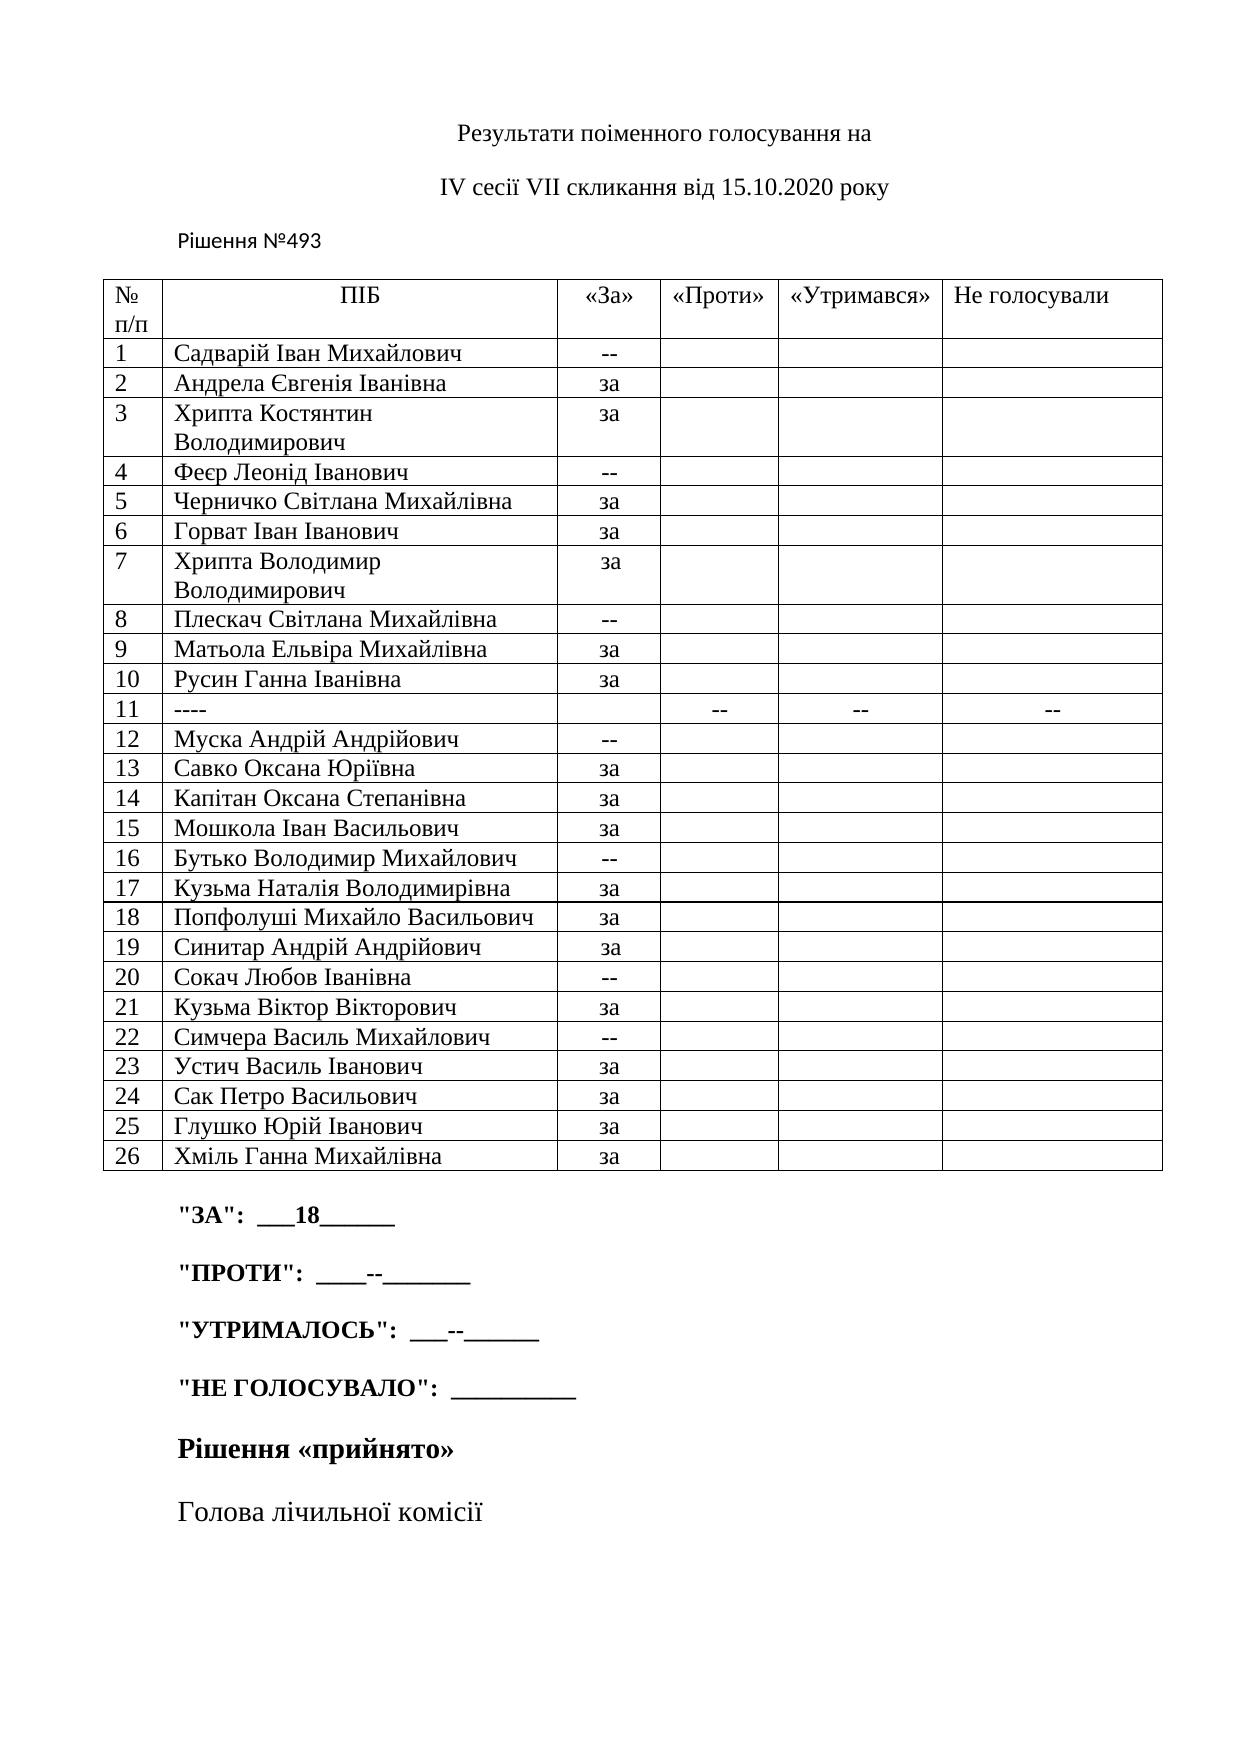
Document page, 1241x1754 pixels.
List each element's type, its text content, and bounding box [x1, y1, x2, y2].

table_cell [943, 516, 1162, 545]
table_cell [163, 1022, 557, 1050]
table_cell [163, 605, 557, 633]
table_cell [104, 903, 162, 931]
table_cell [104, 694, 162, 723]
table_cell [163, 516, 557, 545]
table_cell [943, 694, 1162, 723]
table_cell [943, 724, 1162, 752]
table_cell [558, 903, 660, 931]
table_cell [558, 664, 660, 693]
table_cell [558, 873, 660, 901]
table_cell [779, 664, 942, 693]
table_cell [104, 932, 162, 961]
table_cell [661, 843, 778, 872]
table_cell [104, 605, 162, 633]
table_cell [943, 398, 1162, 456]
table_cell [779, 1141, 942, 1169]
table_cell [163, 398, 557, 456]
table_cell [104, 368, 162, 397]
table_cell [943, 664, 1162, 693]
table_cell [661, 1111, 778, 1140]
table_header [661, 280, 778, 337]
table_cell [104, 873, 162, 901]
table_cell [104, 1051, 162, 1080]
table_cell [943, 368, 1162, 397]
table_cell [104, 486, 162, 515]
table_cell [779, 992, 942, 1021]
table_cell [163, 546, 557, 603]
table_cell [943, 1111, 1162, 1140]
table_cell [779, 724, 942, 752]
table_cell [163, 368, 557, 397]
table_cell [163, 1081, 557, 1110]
text "УТРИМАЛОСЬ": ___--______ [177, 1316, 1152, 1344]
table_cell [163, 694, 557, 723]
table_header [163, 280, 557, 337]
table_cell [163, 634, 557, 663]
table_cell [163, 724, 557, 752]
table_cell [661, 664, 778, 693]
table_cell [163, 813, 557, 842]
text Результати поіменного голосування на [177, 118, 1152, 147]
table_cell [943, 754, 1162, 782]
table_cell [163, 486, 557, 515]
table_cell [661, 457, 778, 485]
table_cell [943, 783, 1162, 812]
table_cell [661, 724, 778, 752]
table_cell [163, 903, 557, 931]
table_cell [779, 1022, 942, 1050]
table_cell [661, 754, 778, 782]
text "НЕ ГОЛОСУВАЛО": __________ [177, 1373, 1152, 1402]
text Рішення №493 [177, 226, 1152, 254]
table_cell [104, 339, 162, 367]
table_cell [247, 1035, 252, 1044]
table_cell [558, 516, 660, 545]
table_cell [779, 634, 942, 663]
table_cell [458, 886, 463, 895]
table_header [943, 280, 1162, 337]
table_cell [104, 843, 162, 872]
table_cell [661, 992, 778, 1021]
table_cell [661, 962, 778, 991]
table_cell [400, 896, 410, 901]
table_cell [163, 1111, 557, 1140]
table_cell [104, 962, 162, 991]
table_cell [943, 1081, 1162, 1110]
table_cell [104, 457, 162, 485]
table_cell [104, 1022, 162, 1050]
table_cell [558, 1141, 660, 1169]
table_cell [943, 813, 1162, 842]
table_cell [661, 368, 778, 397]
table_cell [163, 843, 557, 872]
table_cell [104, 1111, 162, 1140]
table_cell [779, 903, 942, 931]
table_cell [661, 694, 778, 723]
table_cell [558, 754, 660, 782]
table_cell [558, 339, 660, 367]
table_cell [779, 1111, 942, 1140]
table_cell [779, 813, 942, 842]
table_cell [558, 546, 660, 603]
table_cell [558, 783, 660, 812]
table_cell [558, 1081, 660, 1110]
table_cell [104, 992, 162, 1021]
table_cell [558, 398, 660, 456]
text Рішення «прийнято» [177, 1431, 1152, 1465]
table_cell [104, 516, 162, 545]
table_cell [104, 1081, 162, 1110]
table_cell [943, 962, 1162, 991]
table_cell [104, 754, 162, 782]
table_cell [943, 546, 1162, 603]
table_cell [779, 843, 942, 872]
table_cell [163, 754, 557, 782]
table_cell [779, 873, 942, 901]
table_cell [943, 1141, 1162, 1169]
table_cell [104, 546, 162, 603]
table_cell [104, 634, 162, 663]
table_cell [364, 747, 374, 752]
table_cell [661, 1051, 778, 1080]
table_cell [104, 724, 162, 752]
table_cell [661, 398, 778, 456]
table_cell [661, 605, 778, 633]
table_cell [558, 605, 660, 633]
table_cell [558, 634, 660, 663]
text "ПРОТИ": ____--_______ [177, 1258, 1152, 1286]
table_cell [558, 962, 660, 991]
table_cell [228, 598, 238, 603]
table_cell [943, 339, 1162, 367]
text Голова лічильної комісії [177, 1494, 1152, 1528]
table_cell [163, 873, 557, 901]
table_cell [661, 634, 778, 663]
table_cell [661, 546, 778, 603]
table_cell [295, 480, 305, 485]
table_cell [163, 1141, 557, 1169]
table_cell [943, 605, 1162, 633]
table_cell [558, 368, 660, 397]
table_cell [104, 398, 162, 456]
text "ЗА": ___18______ [177, 1200, 1152, 1228]
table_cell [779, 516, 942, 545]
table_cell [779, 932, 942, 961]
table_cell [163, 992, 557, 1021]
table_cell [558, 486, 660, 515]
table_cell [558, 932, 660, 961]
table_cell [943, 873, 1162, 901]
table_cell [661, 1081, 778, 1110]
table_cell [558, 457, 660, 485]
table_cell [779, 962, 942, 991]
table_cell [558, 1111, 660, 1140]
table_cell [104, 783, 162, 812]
text ІV сесії VІІ скликання від 15.10.2020 року [177, 172, 1152, 201]
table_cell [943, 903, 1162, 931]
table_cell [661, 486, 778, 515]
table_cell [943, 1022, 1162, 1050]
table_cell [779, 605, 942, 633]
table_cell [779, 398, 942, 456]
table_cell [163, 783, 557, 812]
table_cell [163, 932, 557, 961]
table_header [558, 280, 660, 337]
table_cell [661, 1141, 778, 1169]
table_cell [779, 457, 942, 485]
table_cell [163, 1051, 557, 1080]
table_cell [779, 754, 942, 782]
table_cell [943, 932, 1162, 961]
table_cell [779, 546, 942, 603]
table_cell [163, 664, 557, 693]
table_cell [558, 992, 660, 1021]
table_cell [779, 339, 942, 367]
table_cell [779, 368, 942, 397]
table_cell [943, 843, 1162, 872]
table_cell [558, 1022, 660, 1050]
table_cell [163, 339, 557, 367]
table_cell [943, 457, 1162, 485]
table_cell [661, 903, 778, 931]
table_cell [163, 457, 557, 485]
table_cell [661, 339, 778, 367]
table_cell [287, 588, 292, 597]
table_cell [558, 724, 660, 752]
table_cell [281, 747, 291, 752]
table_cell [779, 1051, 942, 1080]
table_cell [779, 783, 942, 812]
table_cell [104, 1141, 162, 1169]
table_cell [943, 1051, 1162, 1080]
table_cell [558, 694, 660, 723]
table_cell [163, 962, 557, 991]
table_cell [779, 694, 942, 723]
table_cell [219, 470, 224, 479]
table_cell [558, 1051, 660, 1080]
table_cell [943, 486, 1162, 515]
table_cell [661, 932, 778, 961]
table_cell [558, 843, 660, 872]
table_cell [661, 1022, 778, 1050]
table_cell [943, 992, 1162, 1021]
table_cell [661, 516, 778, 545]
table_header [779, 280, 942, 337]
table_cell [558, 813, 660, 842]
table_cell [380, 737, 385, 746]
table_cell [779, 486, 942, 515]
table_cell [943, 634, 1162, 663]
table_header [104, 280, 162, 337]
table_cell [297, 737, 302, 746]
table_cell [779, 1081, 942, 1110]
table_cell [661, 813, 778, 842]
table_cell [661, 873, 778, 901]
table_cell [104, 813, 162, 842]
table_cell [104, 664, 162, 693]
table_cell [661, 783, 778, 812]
